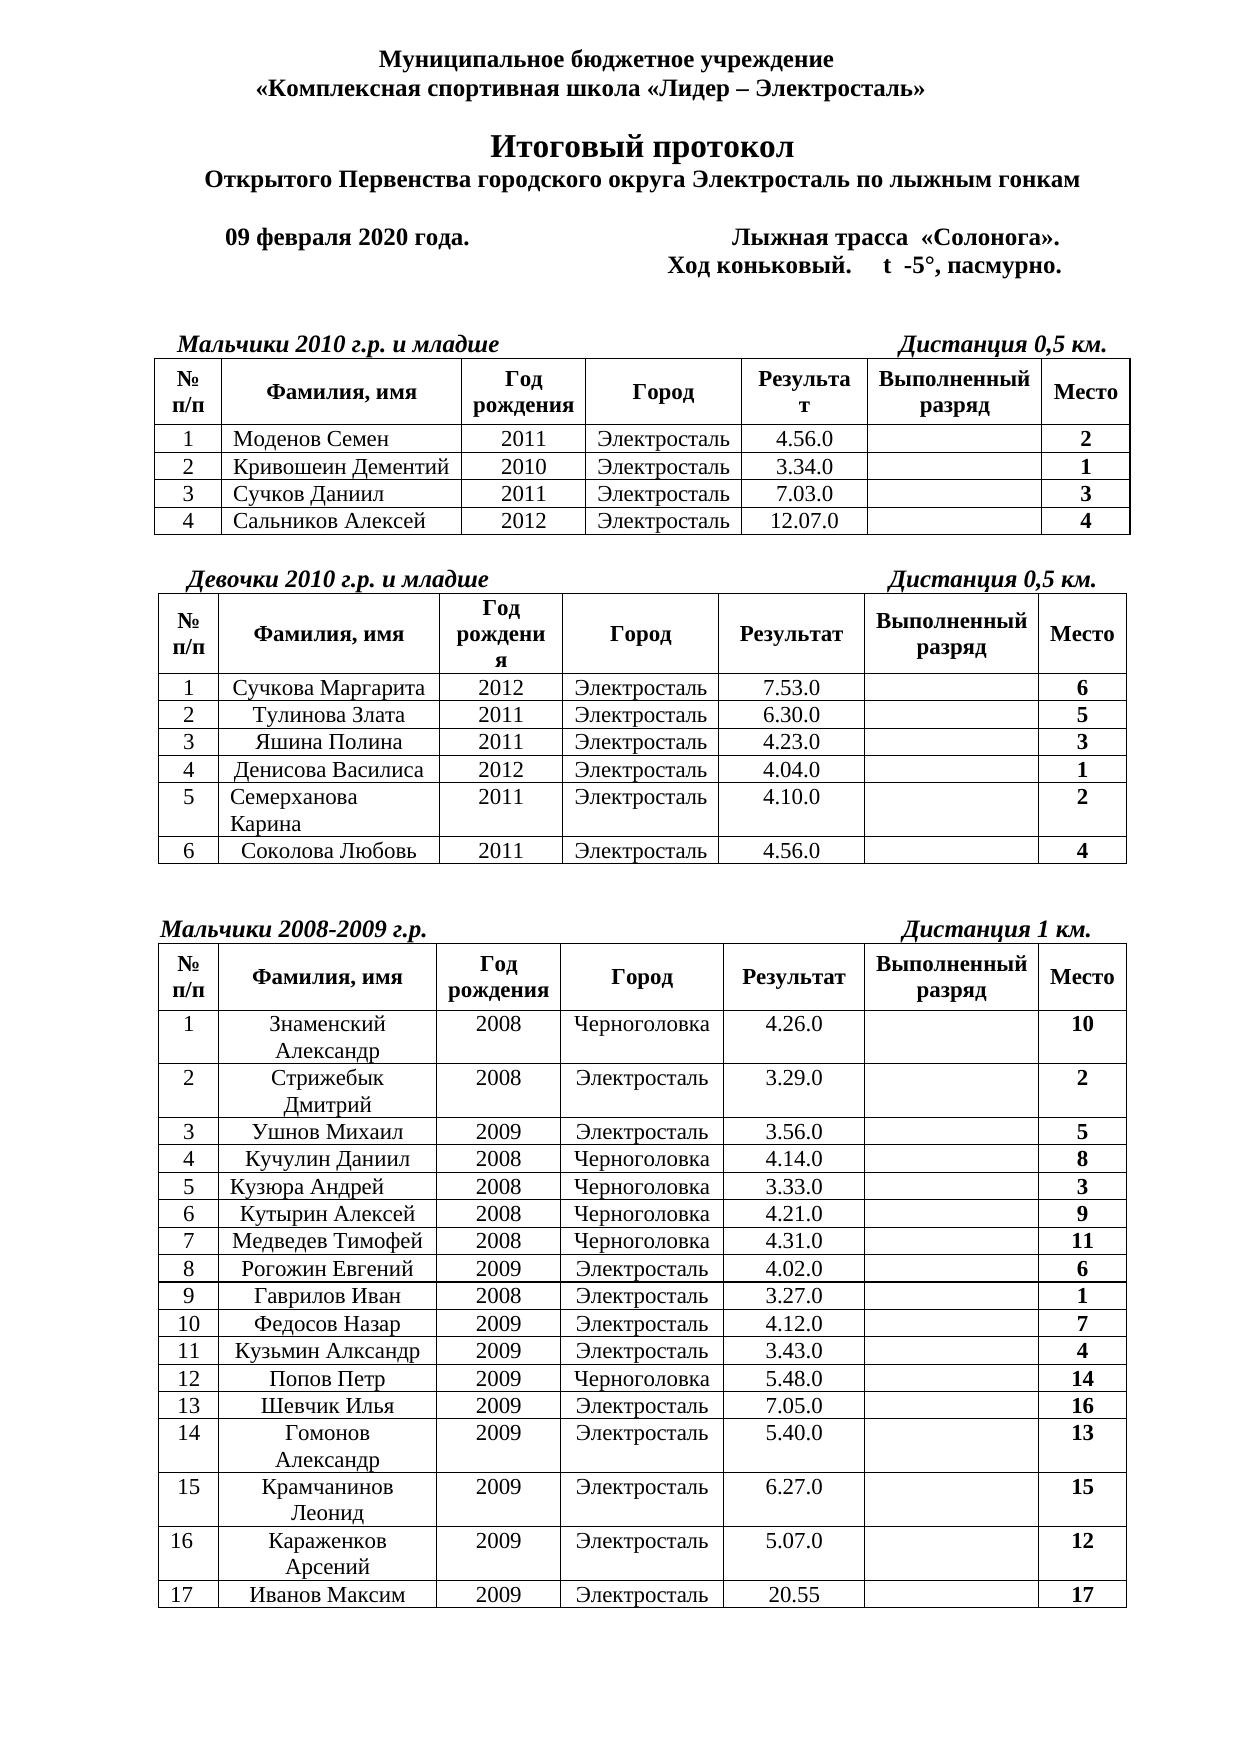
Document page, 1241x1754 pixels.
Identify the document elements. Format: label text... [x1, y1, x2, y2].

table_cell [865, 1173, 1038, 1199]
table_cell [865, 729, 1038, 755]
table_cell 1 [159, 1011, 218, 1063]
table_cell 5.40.0 [724, 1419, 864, 1472]
table_cell 4.14.0 [724, 1145, 864, 1172]
table_cell 2008 [437, 1283, 560, 1309]
table_cell [865, 783, 1038, 836]
table_cell Шевчик Илья [219, 1392, 436, 1418]
table_cell 15 [159, 1473, 218, 1526]
table_cell 4.10.0 [719, 783, 864, 836]
table_cell 2008 [437, 1200, 560, 1227]
table_cell Семерханова Карина [219, 783, 439, 836]
table_cell 6 [159, 1200, 218, 1227]
table_cell 2011 [440, 837, 562, 863]
table_cell 2 [159, 1064, 218, 1117]
table_cell 4.56.0 [742, 425, 867, 452]
table_cell Тулинова Злата [219, 701, 439, 727]
table_cell Гомонов Александр [219, 1419, 436, 1472]
table_cell Денисова Василиса [219, 756, 439, 782]
table_cell 2009 [437, 1337, 560, 1363]
table_cell [868, 508, 1041, 534]
table_cell 2008 [437, 1064, 560, 1117]
table_header Год рождения [440, 594, 562, 673]
table_cell 2012 [462, 508, 585, 534]
table_cell Электросталь [561, 1527, 723, 1579]
table_cell [865, 837, 1038, 863]
table_cell 5.07.0 [724, 1527, 864, 1579]
table_cell Иванов Максим [219, 1581, 436, 1607]
table_cell Крамчанинов Леонид [219, 1473, 436, 1526]
table_cell 2011 [440, 783, 562, 836]
table_cell Федосов Назар [219, 1310, 436, 1336]
table_cell Черноголовка [561, 1200, 723, 1227]
table_cell 4.31.0 [724, 1228, 864, 1254]
table_cell Медведев Тимофей [219, 1228, 436, 1254]
table_cell 7 [1039, 1310, 1126, 1336]
table_cell 2009 [437, 1581, 560, 1607]
text Девочки 2010 г.р. и младше Дистанция 0,5 км. [103, 564, 1181, 592]
table_cell Электросталь [586, 425, 741, 452]
table_cell 7.03.0 [742, 480, 867, 507]
table_cell 4.12.0 [724, 1310, 864, 1336]
table_cell [865, 1527, 1038, 1579]
table_header № п/п [159, 944, 218, 1009]
table_cell 4.26.0 [724, 1011, 864, 1063]
text Ход коньковый. t -5°, пасмурно. [103, 251, 1181, 279]
table_cell Черноголовка [561, 1365, 723, 1391]
table_cell 2009 [437, 1365, 560, 1391]
table_cell 4.23.0 [719, 729, 864, 755]
table_header Место [1039, 944, 1126, 1009]
table_header Фамилия, имя [219, 944, 436, 1009]
table_cell 2009 [437, 1527, 560, 1579]
text Мальчики 2010 г.р. и младше Дистанция 0,5 км. [103, 329, 1181, 358]
table_cell 4.21.0 [724, 1200, 864, 1227]
table_cell 9 [1039, 1200, 1126, 1227]
table_cell 17 [159, 1581, 218, 1607]
table_cell Электросталь [586, 508, 741, 534]
table_cell Электросталь [561, 1337, 723, 1363]
table_cell [865, 1283, 1038, 1309]
table_cell Кутырин Алексей [219, 1200, 436, 1227]
table_cell Кривошеин Дементий [222, 453, 461, 479]
table_header Место [1039, 594, 1126, 673]
table_cell Моденов Семен [222, 425, 461, 452]
table_cell Стрижебык Дмитрий [219, 1064, 436, 1117]
text Открытого Первенства городского округа Электросталь по лыжным гонкам [103, 164, 1181, 193]
table_cell 3.29.0 [724, 1064, 864, 1117]
table_cell 2 [155, 453, 221, 479]
table_cell Электросталь [563, 837, 718, 863]
text Мальчики 2008-2009 г.р. Дистанция 1 км. [103, 914, 1181, 943]
table_cell Знаменский Александр [219, 1011, 436, 1063]
table_cell 2 [159, 701, 218, 727]
table_cell Электросталь [561, 1392, 723, 1418]
table_cell [865, 756, 1038, 782]
table_header Город [561, 944, 723, 1009]
table_cell Черноголовка [561, 1011, 723, 1063]
table_cell [865, 1392, 1038, 1418]
table_cell 2012 [440, 674, 562, 700]
table_cell 16 [159, 1527, 218, 1579]
table_cell 11 [1039, 1228, 1126, 1254]
table_cell 2011 [440, 701, 562, 727]
table_cell Электросталь [561, 1283, 723, 1309]
table_cell 4 [155, 508, 221, 534]
table_cell 2009 [437, 1419, 560, 1472]
text Итоговый протокол [103, 126, 1181, 164]
table_cell [865, 1118, 1038, 1144]
table_cell 12 [1039, 1527, 1126, 1579]
table_header Фамилия, имя [222, 359, 461, 424]
table_cell Попов Петр [219, 1365, 436, 1391]
table_cell Электросталь [563, 729, 718, 755]
table_cell 3 [1039, 1173, 1126, 1199]
table_cell Черноголовка [561, 1228, 723, 1254]
table_cell 2009 [437, 1473, 560, 1526]
table_cell Электросталь [561, 1473, 723, 1526]
table_cell 6 [159, 837, 218, 863]
table_cell Черноголовка [561, 1173, 723, 1199]
table_cell 6 [1039, 674, 1126, 700]
table_cell [865, 1228, 1038, 1254]
table_cell 11 [159, 1337, 218, 1363]
table_cell 2008 [437, 1228, 560, 1254]
table_cell 2 [1039, 783, 1126, 836]
table_cell 2 [1039, 1064, 1126, 1117]
table_cell 6 [1039, 1255, 1126, 1281]
table_cell Ушнов Михаил [219, 1118, 436, 1144]
text Муниципальное бюджетное учреждение [0, 44, 1181, 73]
table_header Выполненный разряд [865, 944, 1038, 1009]
table_cell Электросталь [563, 756, 718, 782]
table_cell 1 [1039, 756, 1126, 782]
text «Комплексная спортивная школа «Лидер – Электросталь» [0, 73, 1181, 102]
table_cell [865, 1310, 1038, 1336]
table_cell Электросталь [586, 453, 741, 479]
table_cell 1 [155, 425, 221, 452]
table_cell 4.04.0 [719, 756, 864, 782]
table_cell Кучулин Даниил [219, 1145, 436, 1172]
table_cell Сучкова Маргарита [219, 674, 439, 700]
table_cell Электросталь [561, 1064, 723, 1117]
table_cell 2012 [440, 756, 562, 782]
table_cell 3.43.0 [724, 1337, 864, 1363]
table_cell 2 [1042, 425, 1129, 452]
table_cell Электросталь [563, 701, 718, 727]
table_cell [868, 480, 1041, 507]
table_cell 4 [159, 1145, 218, 1172]
table_cell 1 [1042, 453, 1129, 479]
table_cell 3 [159, 1118, 218, 1144]
table_cell [865, 1145, 1038, 1172]
table_cell Рогожин Евгений [219, 1255, 436, 1281]
table_cell 3 [1039, 729, 1126, 755]
table_cell Караженков Арсений [219, 1527, 436, 1579]
table_cell 15 [1039, 1473, 1126, 1526]
table_cell 3.27.0 [724, 1283, 864, 1309]
table_cell 1 [1039, 1283, 1126, 1309]
table_cell 20.55 [724, 1581, 864, 1607]
table_cell 4.56.0 [719, 837, 864, 863]
table_cell 2010 [462, 453, 585, 479]
table_header Фамилия, имя [219, 594, 439, 673]
table_cell [865, 1419, 1038, 1472]
table_cell Электросталь [563, 783, 718, 836]
table_header Место [1042, 359, 1129, 424]
table_cell 7.53.0 [719, 674, 864, 700]
table_cell 12 [159, 1365, 218, 1391]
table_cell 8 [1039, 1145, 1126, 1172]
table_cell 2008 [437, 1173, 560, 1199]
table_cell 5.48.0 [724, 1365, 864, 1391]
table_cell [865, 1365, 1038, 1391]
table_cell Электросталь [561, 1255, 723, 1281]
table_cell [865, 674, 1038, 700]
table_cell 1 [159, 674, 218, 700]
table_cell Соколова Любовь [219, 837, 439, 863]
table_cell 10 [159, 1310, 218, 1336]
table_cell 2009 [437, 1310, 560, 1336]
table_header № п/п [155, 359, 221, 424]
table_cell 6.27.0 [724, 1473, 864, 1526]
table_header Город [563, 594, 718, 673]
table_cell Сальников Алексей [222, 508, 461, 534]
table_cell [865, 1473, 1038, 1526]
table_header № п/п [159, 594, 218, 673]
table_cell 7 [159, 1228, 218, 1254]
table_header Год рождения [437, 944, 560, 1009]
table_cell [865, 1337, 1038, 1363]
table_cell [865, 1011, 1038, 1063]
table_cell 3 [1042, 480, 1129, 507]
table_cell Электросталь [586, 480, 741, 507]
table_cell 3.34.0 [742, 453, 867, 479]
table_header Результат [742, 359, 867, 424]
table_cell 4 [1039, 837, 1126, 863]
table_cell 8 [159, 1255, 218, 1281]
table_cell 3.33.0 [724, 1173, 864, 1199]
table_cell 14 [159, 1419, 218, 1472]
table_cell 3.56.0 [724, 1118, 864, 1144]
table_cell 2009 [437, 1118, 560, 1144]
table_header Выполненный разряд [868, 359, 1041, 424]
table_cell 9 [159, 1283, 218, 1309]
table_cell 4.02.0 [724, 1255, 864, 1281]
table_cell 3 [155, 480, 221, 507]
table_cell 4 [1039, 1337, 1126, 1363]
table_cell 5 [159, 783, 218, 836]
table_header Год рождения [462, 359, 585, 424]
table_cell Сучков Даниил [222, 480, 461, 507]
text 09 февраля 2020 года. Лыжная трасса «Солонога». [103, 222, 1181, 251]
table_cell Электросталь [561, 1118, 723, 1144]
table_cell [865, 1255, 1038, 1281]
table_cell [868, 425, 1041, 452]
table_cell 2009 [437, 1255, 560, 1281]
table_cell [865, 1064, 1038, 1117]
table_cell Яшина Полина [219, 729, 439, 755]
table_header Выполненный разряд [865, 594, 1038, 673]
table_cell 2011 [462, 425, 585, 452]
table_cell 3 [159, 729, 218, 755]
table_cell Электросталь [561, 1581, 723, 1607]
table_cell 10 [1039, 1011, 1126, 1063]
table_cell 5 [159, 1173, 218, 1199]
table_header Результат [724, 944, 864, 1009]
table_cell 2008 [437, 1145, 560, 1172]
table_cell 5 [1039, 701, 1126, 727]
table_cell 2011 [440, 729, 562, 755]
table_cell [865, 1581, 1038, 1607]
table_cell 5 [1039, 1118, 1126, 1144]
table_header Город [586, 359, 741, 424]
table_cell 2008 [437, 1011, 560, 1063]
table_cell 4 [1042, 508, 1129, 534]
table_cell 6.30.0 [719, 701, 864, 727]
table_cell 14 [1039, 1365, 1126, 1391]
table_cell 2009 [437, 1392, 560, 1418]
table_cell Черноголовка [561, 1145, 723, 1172]
table_cell Гаврилов Иван [219, 1283, 436, 1309]
table_cell [868, 453, 1041, 479]
table_cell 13 [159, 1392, 218, 1418]
table_cell 7.05.0 [724, 1392, 864, 1418]
table_cell 2011 [462, 480, 585, 507]
table_header Результат [719, 594, 864, 673]
table_cell Электросталь [561, 1419, 723, 1472]
table_cell Электросталь [561, 1310, 723, 1336]
table_cell [865, 701, 1038, 727]
table_cell 17 [1039, 1581, 1126, 1607]
table_cell 16 [1039, 1392, 1126, 1418]
table_cell [865, 1200, 1038, 1227]
table_cell Кузьмин Алксандр [219, 1337, 436, 1363]
table_cell 12.07.0 [742, 508, 867, 534]
table_cell 4 [159, 756, 218, 782]
table_cell Кузюра Андрей [219, 1173, 436, 1199]
table_cell 13 [1039, 1419, 1126, 1472]
table_cell Электросталь [563, 674, 718, 700]
